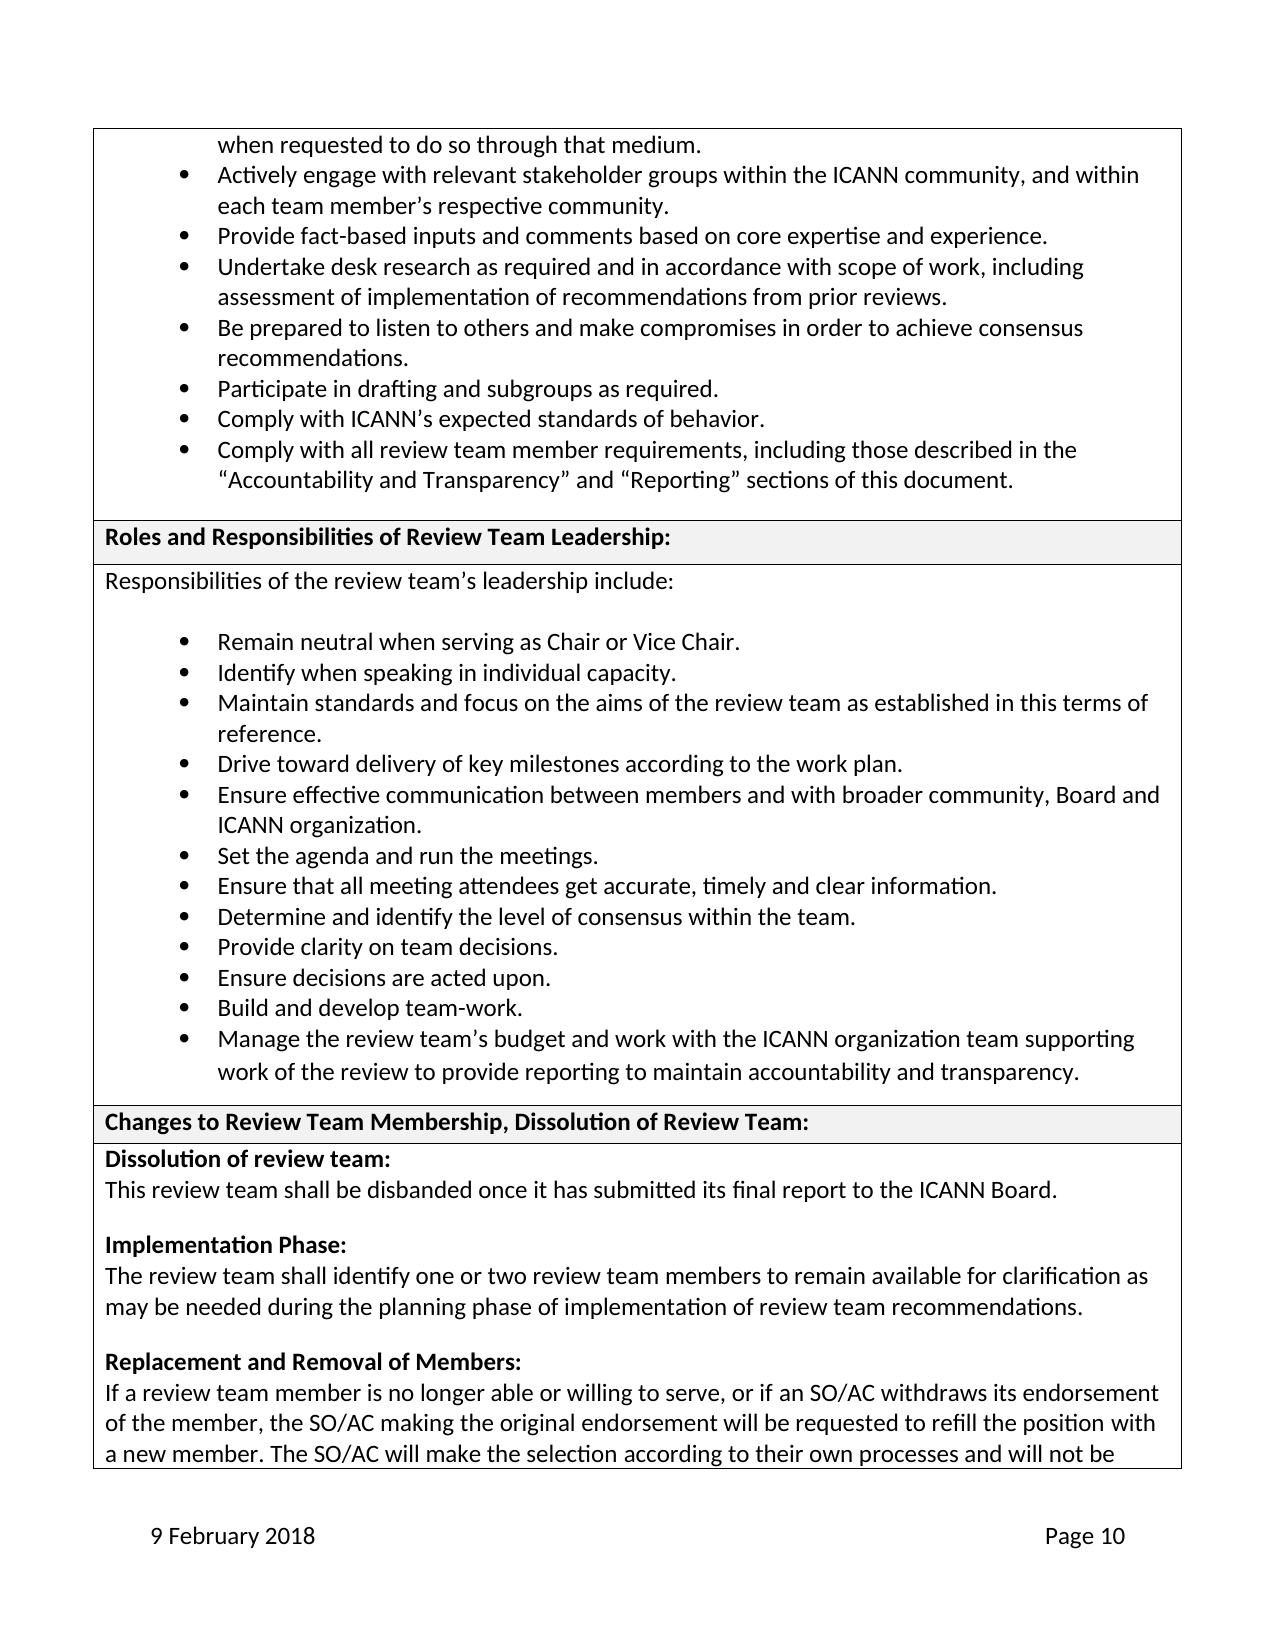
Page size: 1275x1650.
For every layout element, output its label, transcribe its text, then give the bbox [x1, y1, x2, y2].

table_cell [94, 1144, 1181, 1468]
table_cell Roles and Responsibilities of Review Team Leadership: [94, 521, 1181, 564]
table_cell Responsibilities of the review team’s leadership include: Remain neutral when serving as Chair or Vice Chair. Identify when speaking in individual capacity. Maintain standards and focus on the aims of the review team as established in this terms of reference. Drive toward delivery of key milestones according to the work plan. Ensure effective communication between members and with broader community, Board and ICANN organization. Set the agenda and run the meetings. Ensure that all meeting attendees get accurate, timely and clear information. Determine and identify the level of consensus within the team. Provide clarity on team decisions. Ensure decisions are acted upon. Build and develop team-work. Manage the review team’s budget and work with the ICANN organization team supporting work of the review to provide reporting to maintain accountability and transparency. [94, 565, 1181, 1105]
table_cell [94, 129, 1181, 520]
table_cell Changes to Review Team Membership, Dissolution of Review Team: [94, 1106, 1181, 1143]
